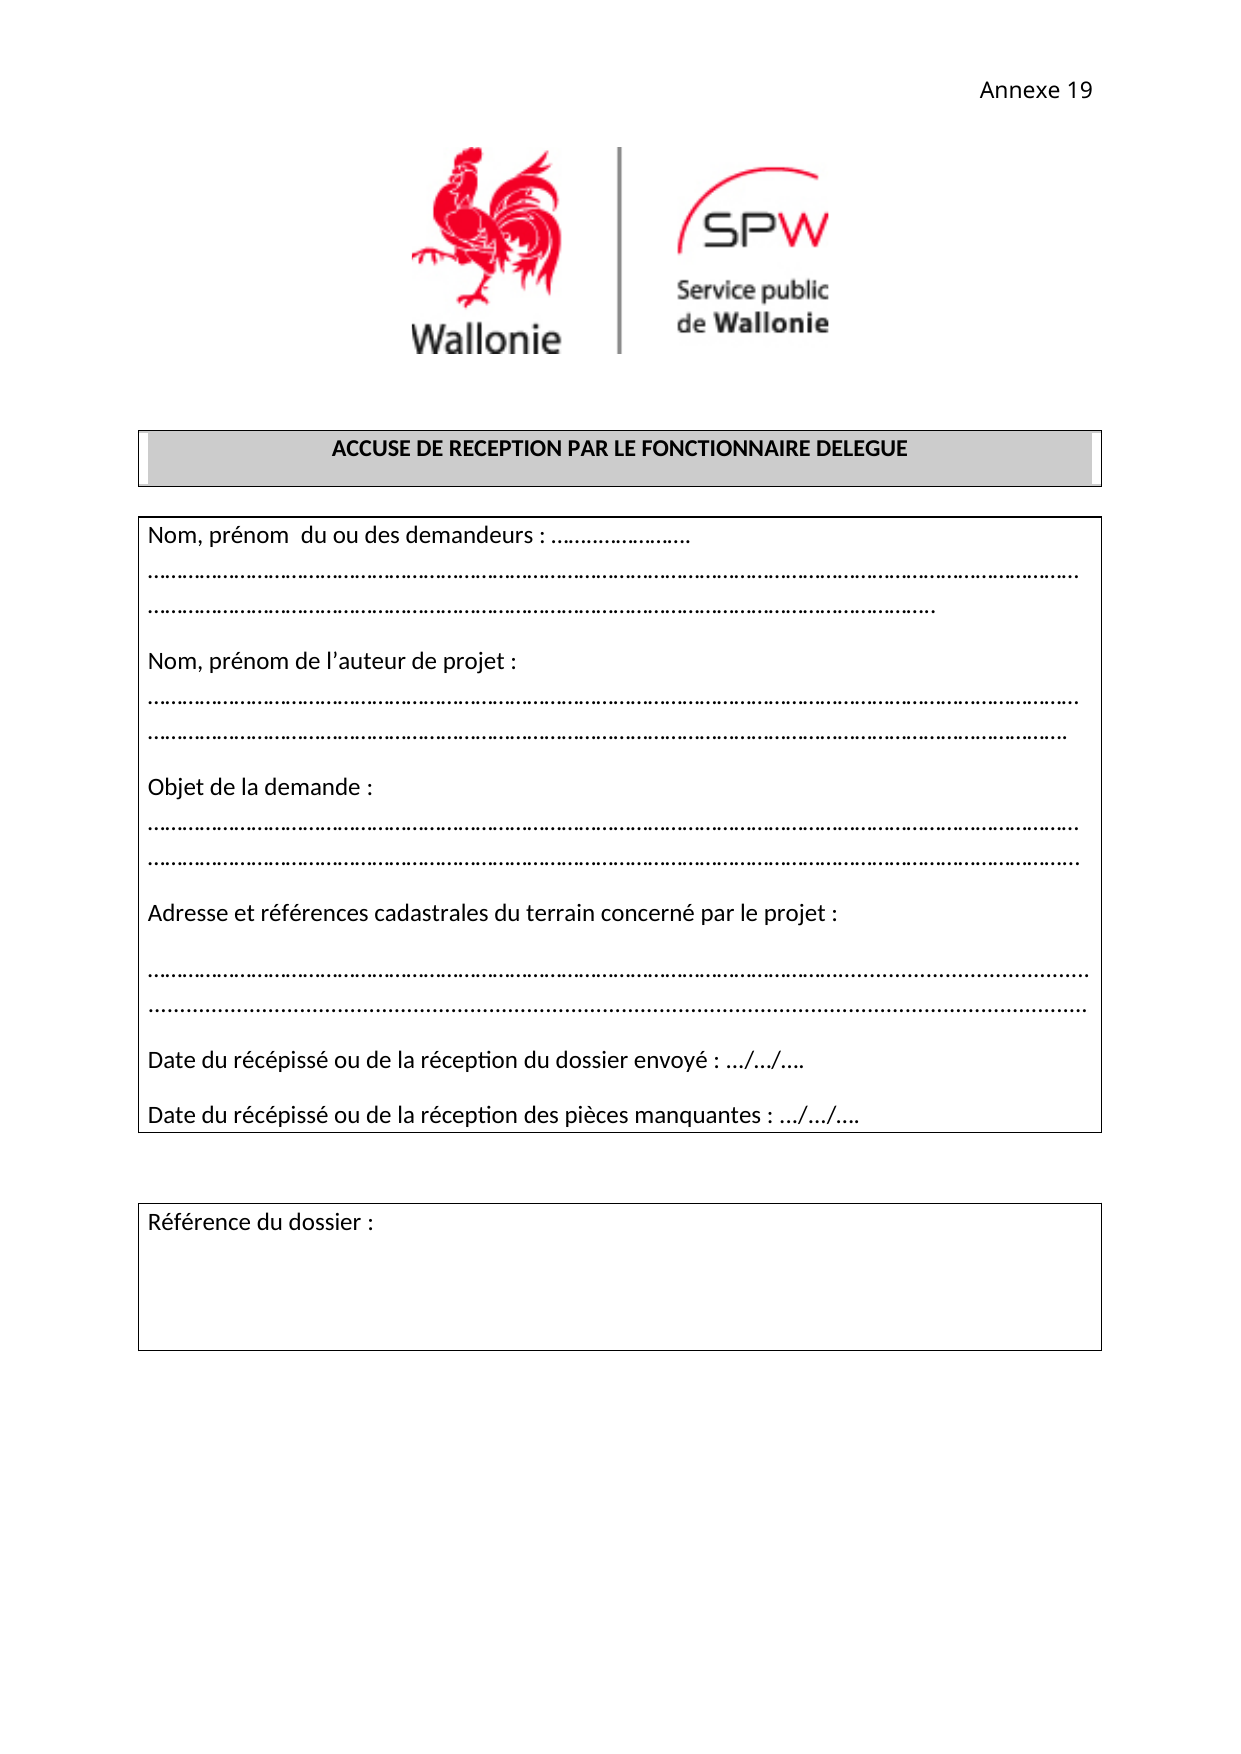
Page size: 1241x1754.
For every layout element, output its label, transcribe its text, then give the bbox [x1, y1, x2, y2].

text ACCUSE DE RECEPTION PAR LE FONCTIONNAIRE DELEGUE [148, 433, 1092, 481]
text Nom, prénom du ou des demandeurs : ……..…………….……………………………………………………………………………………………………………………………………………………………………………………………………………………………………………………………………….. [139, 518, 1101, 620]
text …………………………………………………………………………………………………………............................................................................................................................................................................................. [139, 950, 1101, 1018]
text Date du récépissé ou de la réception des pièces manquantes : .../.../…. [139, 1096, 1101, 1132]
text Nom, prénom de l’auteur de projet : ……………………………………………………………………………………………………………………………………………………………………………………………………………………………………………………………………………………………. [139, 642, 1101, 746]
text Adresse et références cadastrales du terrain concerné par le projet : [139, 894, 1101, 928]
text Date du récépissé ou de la réception du dossier envoyé : .../…/…. [139, 1041, 1101, 1074]
text Référence du dossier : [139, 1204, 1101, 1236]
picture [411, 147, 829, 354]
text Objet de la demande : ……………………………………………………………………………………………………………………………………………………………………………………………………………………………………………………………………………………………... [139, 768, 1101, 872]
